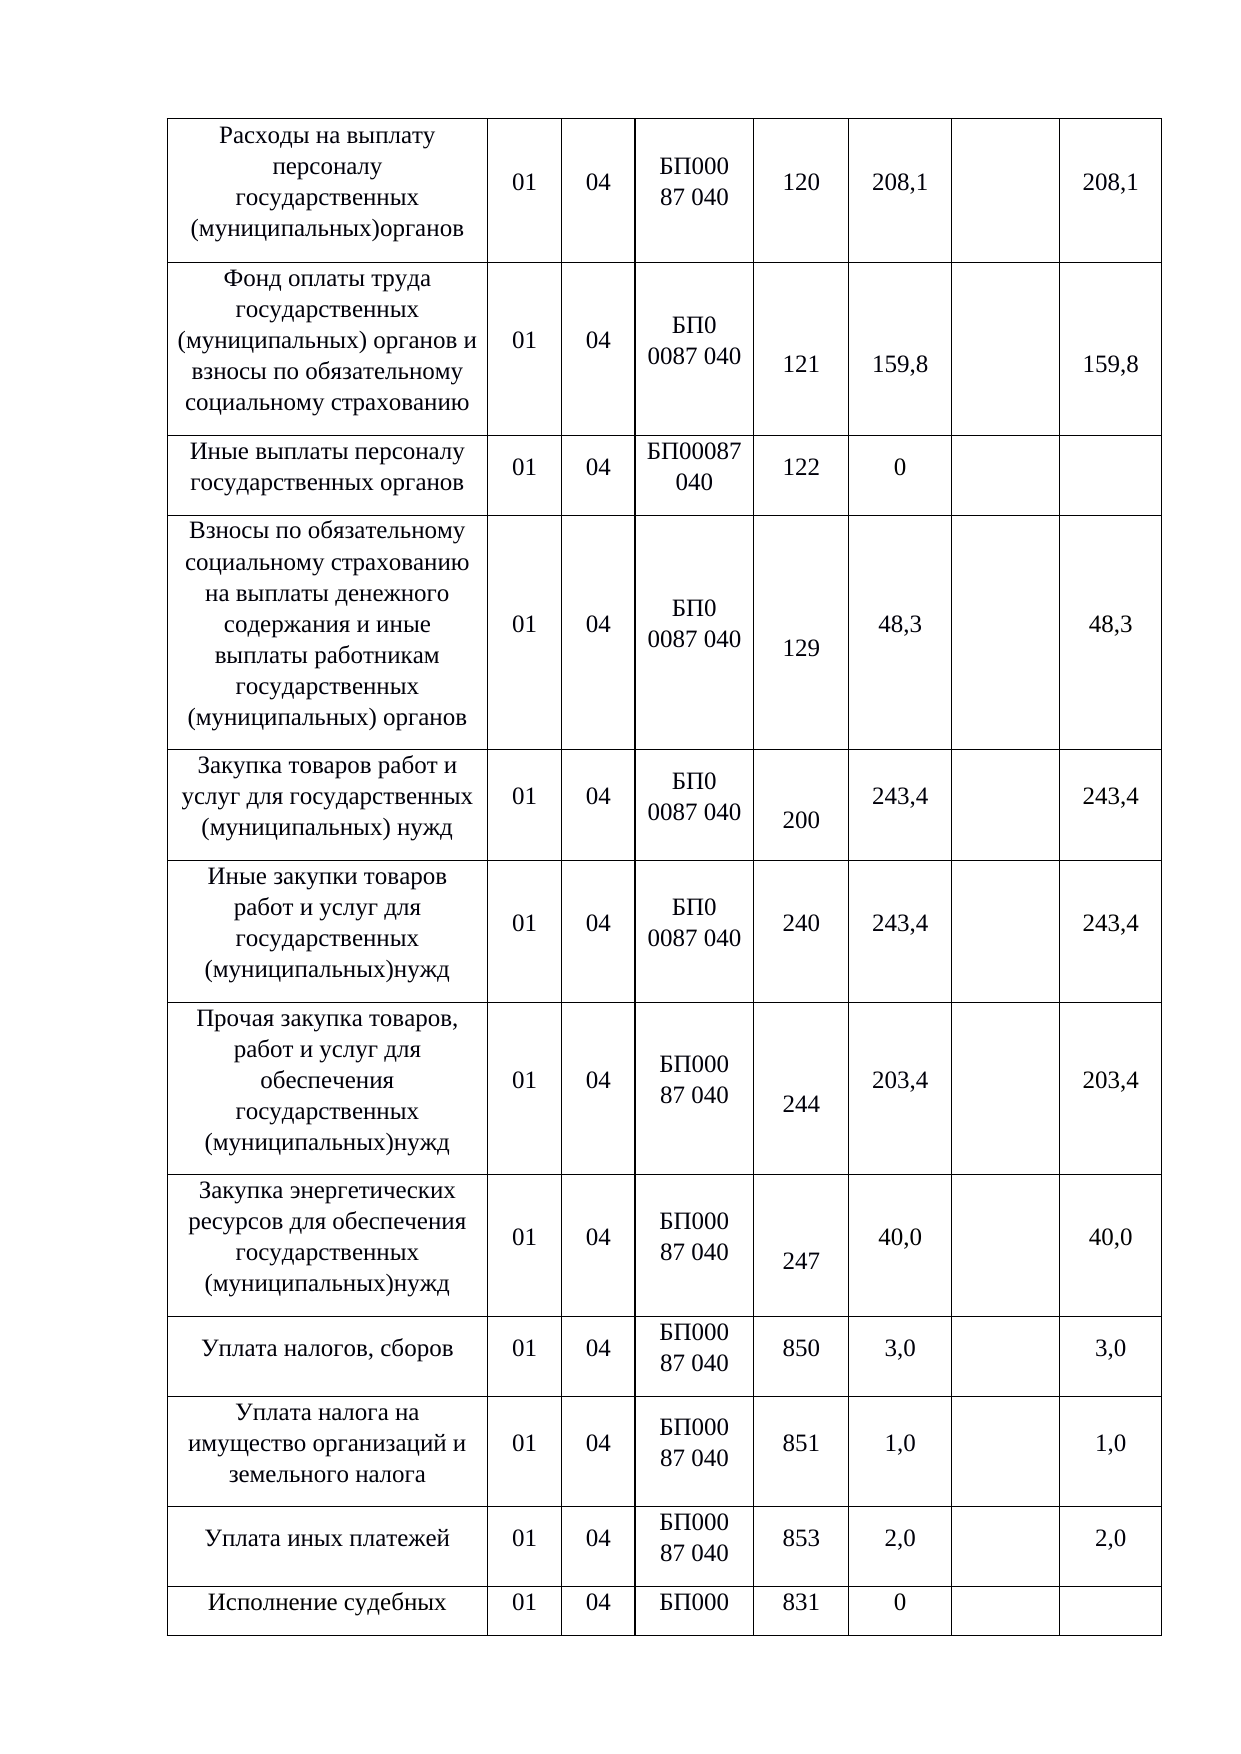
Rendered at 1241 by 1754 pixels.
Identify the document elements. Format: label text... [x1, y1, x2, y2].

table_cell 01 [488, 1317, 561, 1396]
table_cell 247 [754, 1175, 848, 1316]
table_cell 04 [562, 436, 634, 514]
table_cell 200 [754, 750, 848, 860]
table_cell 0 [849, 436, 951, 514]
table_cell 04 [562, 1003, 634, 1174]
table_cell 203,4 [849, 1003, 951, 1174]
table_cell 04 [562, 1587, 634, 1634]
table_cell 122 [754, 436, 848, 514]
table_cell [168, 1587, 487, 1634]
table_cell 04 [562, 1175, 634, 1316]
table_cell Иные закупки товаров работ и услуг для государственных (муниципальных)нужд [168, 861, 487, 1002]
table_cell 04 [562, 861, 634, 1002]
table_cell 01 [488, 750, 561, 860]
table_cell БП0 0087 040 [636, 750, 753, 860]
table_cell Уплата иных платежей [168, 1507, 487, 1586]
table_cell БП0 0087 040 [636, 516, 753, 749]
table_cell 208,1 [1060, 119, 1161, 262]
table_cell 01 [488, 516, 561, 749]
table_cell Закупка энергетических ресурсов для обеспечения государственных (муниципальных)нужд [168, 1175, 487, 1316]
table_cell Фонд оплаты труда государственных (муниципальных) органов и взносы по обязательному социальному страхованию [168, 263, 487, 435]
table_cell 850 [754, 1317, 848, 1396]
table_cell [952, 861, 1059, 1002]
table_cell 01 [488, 861, 561, 1002]
table_cell [952, 1397, 1059, 1506]
table_cell 01 [488, 1003, 561, 1174]
table_cell [1060, 436, 1161, 514]
table_cell 2,0 [1060, 1507, 1161, 1586]
table_cell 1,0 [849, 1397, 951, 1506]
table_cell 851 [754, 1397, 848, 1506]
table_cell Прочая закупка товаров, работ и услуг для обеспечения государственных (муниципальных)нужд [168, 1003, 487, 1174]
table_cell [952, 1587, 1059, 1634]
table_cell Расходы на выплату персоналу государственных (муниципальных)органов [168, 119, 487, 262]
table_cell 203,4 [1060, 1003, 1161, 1174]
table_cell 04 [562, 263, 634, 435]
table_cell 48,3 [1060, 516, 1161, 749]
table_cell [952, 1175, 1059, 1316]
table_cell 01 [488, 1175, 561, 1316]
table_cell Закупка товаров работ и услуг для государственных (муниципальных) нужд [168, 750, 487, 860]
table_cell [952, 436, 1059, 514]
table_cell 04 [562, 750, 634, 860]
table_cell 01 [488, 1397, 561, 1506]
table_cell 01 [488, 263, 561, 435]
table_cell 3,0 [1060, 1317, 1161, 1396]
table_cell БП0 0087 040 [636, 861, 753, 1002]
table_cell БП000 87 040 [636, 1507, 753, 1586]
table_cell [952, 119, 1059, 262]
table_cell БП000 87 040 [636, 1175, 753, 1316]
table_cell Взносы по обязательному социальному страхованию на выплаты денежного содержания и иные выплаты работникам государственных (муниципальных) органов [168, 516, 487, 749]
table_cell [952, 750, 1059, 860]
table_cell 853 [754, 1507, 848, 1586]
table_cell 01 [488, 1507, 561, 1586]
table_cell [952, 1317, 1059, 1396]
table_cell БП000 87 040 [636, 1003, 753, 1174]
table_cell БП000 87 040 [636, 119, 753, 262]
table_cell 240 [754, 861, 848, 1002]
table_cell 01 [488, 1587, 561, 1634]
table_cell 243,4 [849, 750, 951, 860]
table_cell 129 [754, 516, 848, 749]
table_cell 04 [562, 119, 634, 262]
table_cell 40,0 [849, 1175, 951, 1316]
table_cell 48,3 [849, 516, 951, 749]
table_cell 04 [562, 1397, 634, 1506]
table_cell [952, 1507, 1059, 1586]
table_cell 159,8 [1060, 263, 1161, 435]
table_cell Уплата налогов, сборов [168, 1317, 487, 1396]
table_cell 01 [488, 119, 561, 262]
table_cell 2,0 [849, 1507, 951, 1586]
table_cell [1060, 1587, 1161, 1634]
table_cell 120 [754, 119, 848, 262]
table_cell 01 [488, 436, 561, 514]
table_cell 243,4 [1060, 861, 1161, 1002]
table_cell [952, 516, 1059, 749]
table_cell 0 [849, 1587, 951, 1634]
table_cell Иные выплаты персоналу государственных органов [168, 436, 487, 514]
table_cell 1,0 [1060, 1397, 1161, 1506]
table_cell 04 [562, 516, 634, 749]
table_cell БП000 87 040 [636, 1397, 753, 1506]
table_cell 831 [754, 1587, 848, 1634]
table_cell 243,4 [849, 861, 951, 1002]
table_cell Уплата налога на имущество организаций и земельного налога [168, 1397, 487, 1506]
table_cell 244 [754, 1003, 848, 1174]
table_cell 159,8 [849, 263, 951, 435]
table_cell [952, 263, 1059, 435]
table_cell БП0 0087 040 [636, 263, 753, 435]
table_cell 04 [562, 1507, 634, 1586]
table_cell 121 [754, 263, 848, 435]
table_cell 243,4 [1060, 750, 1161, 860]
table_cell 208,1 [849, 119, 951, 262]
table_cell 04 [562, 1317, 634, 1396]
table_cell БП000 87 040 [636, 1587, 753, 1634]
table_cell БП000 87 040 [636, 1317, 753, 1396]
table_cell 3,0 [849, 1317, 951, 1396]
table_cell 40,0 [1060, 1175, 1161, 1316]
table_cell [952, 1003, 1059, 1174]
table_cell БП00087040 [636, 436, 753, 514]
